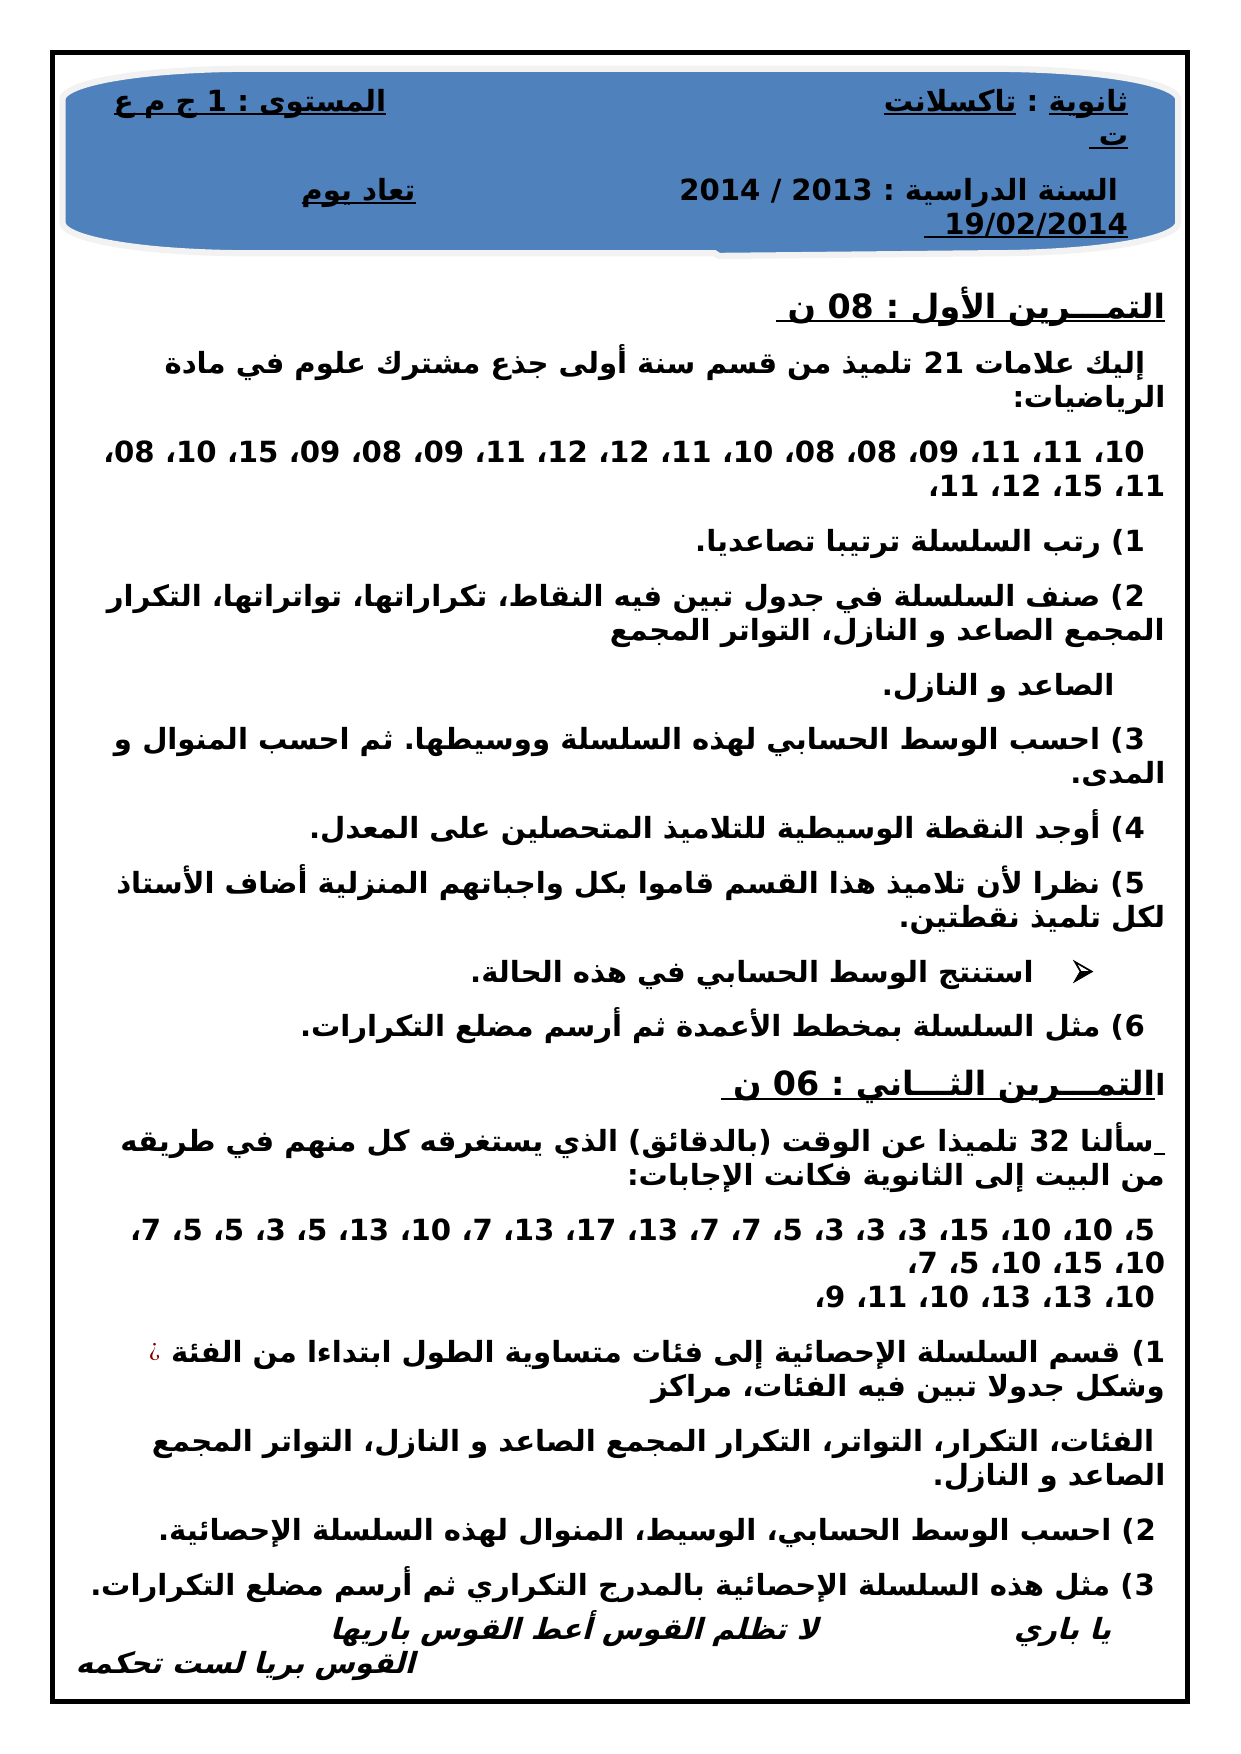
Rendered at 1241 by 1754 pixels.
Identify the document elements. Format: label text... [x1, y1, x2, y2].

text إليك علامات 21 تلميذ من قسم سنة أولى جذع مشترك علوم في مادة الرياضيات: [75, 347, 1165, 415]
text االتمـــرين الثـــاني : 06 ن [75, 1064, 1165, 1103]
text 3) احسب الوسط الحسابي لهذه السلسلة ووسيطها. ثم احسب المنوال و المدى. [75, 723, 1165, 791]
text 6) مثل السلسلة بمخطط الأعمدة ثم أرسم مضلع التكرارات. [75, 1010, 1165, 1044]
text 2) صنف السلسلة في جدول تبين فيه النقاط، تكراراتها، تواتراتها، التكرار المجمع الصاعد و النازل، التواتر المجمع [75, 579, 1165, 647]
text 3) مثل هذه السلسلة الإحصائية بالمدرج التكراري ثم أرسم مضلع التكرارات. [75, 1568, 1165, 1602]
text الفئات، التكرار، التواتر، التكرار المجمع الصاعد و النازل، التواتر المجمع الصاعد و النازل. [75, 1424, 1165, 1492]
text الصاعد و النازل. [75, 668, 1165, 702]
text 2) احسب الوسط الحسابي، الوسيط، المنوال لهذه السلسلة الإحصائية. [75, 1513, 1165, 1547]
text 4) أوجد النقطة الوسيطية للتلاميذ المتحصلين على المعدل. [75, 811, 1165, 845]
text 5) نظرا لأن تلاميذ هذا القسم قاموا بكل واجباتهم المنزلية أضاف الأستاذ لكل تلميذ نقطتين. [75, 866, 1165, 934]
text 5، 10، 10، 15، 3، 3، 3، 5، 7، 7، 13، 17، 13، 7، 10، 13، 5، 3، 5، 5، 7، 10، 15، 10، 5، 7، 10، 13، 13، 10، 11، 9، [75, 1213, 1165, 1315]
text 10، 11، 11، 09، 08، 08، 10، 11، 12، 12، 11، 09، 08، 09، 15، 10، 08، 11، 15، 12، 11، [75, 436, 1165, 503]
text 1) رتب السلسلة ترتيبا تصاعديا. [75, 524, 1165, 558]
text سألنا 32 تلميذا عن الوقت (بالدقائق) الذي يستغرقه كل منهم في طريقه من البيت إلى الثانوية فكانت الإجابات: [75, 1124, 1165, 1192]
list استنتج الوسط الحسابي في هذه الحالة. [75, 955, 1071, 989]
text 1) قسم السلسلة الإحصائية إلى فئات متساوية الطول ابتداءا من الفئة وشكل جدولا تبين فيه الفئات، مراكز [75, 1336, 1165, 1403]
text التمـــرين الأول : 08 ن [75, 287, 1165, 326]
